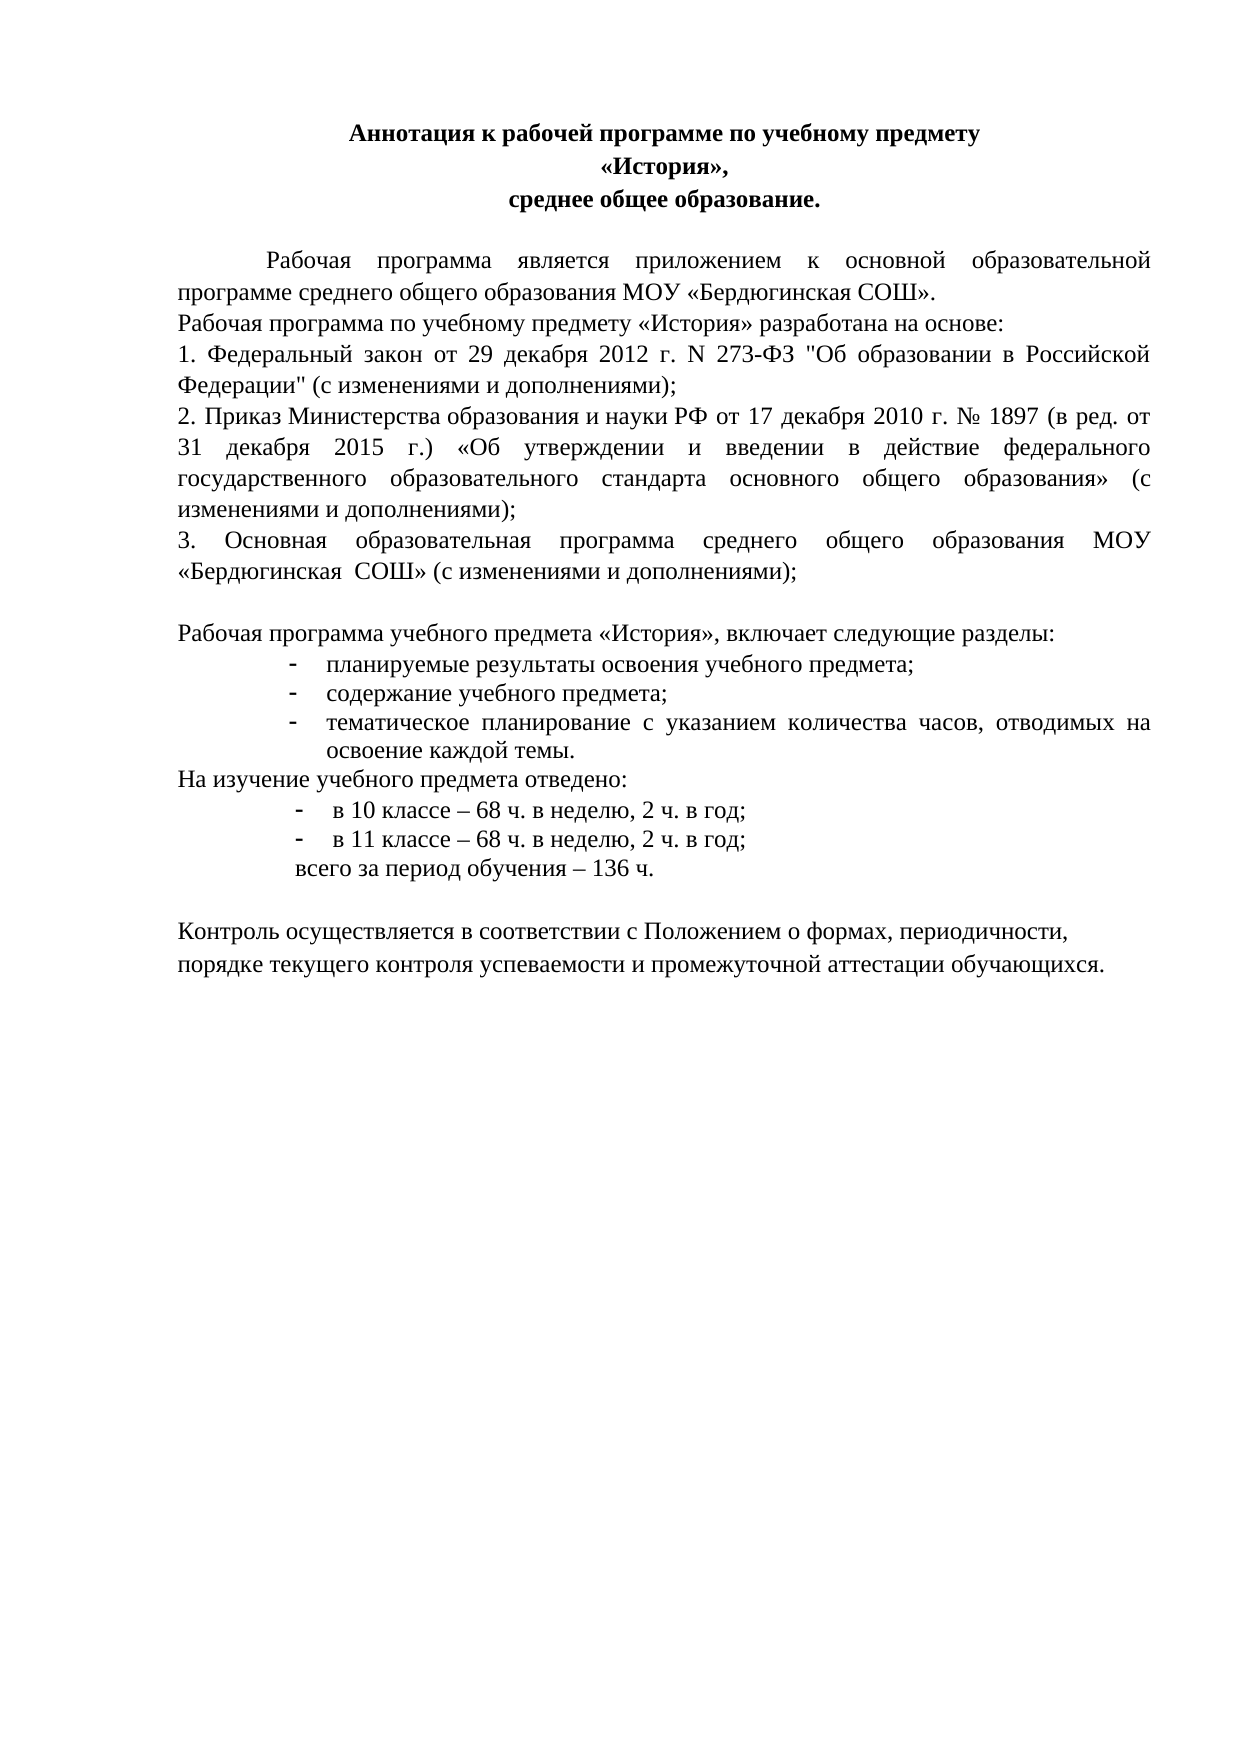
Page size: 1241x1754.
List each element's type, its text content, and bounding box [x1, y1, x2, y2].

text 2. Приказ Министерства образования и науки РФ от 17 декабря 2010 г. № 1897 (в ред. от 31 декабря 2015 г.) «Об утверждении и введении в действие федерального государственного образовательного стандарта основного общего образования» (с изменениями и дополнениями); [177, 401, 1152, 523]
text всего за период обучения – 136 ч. [295, 853, 1152, 881]
text среднее общее образование. [177, 184, 1152, 213]
text На изучение учебного предмета отведено: [177, 764, 1152, 793]
list планируемые результаты освоения учебного предмета; [288, 649, 1152, 678]
text Контроль осуществляется в соответствии с Положением о формах, периодичности, порядке текущего контроля успеваемости и промежуточной аттестации обучающихся. [177, 916, 1152, 978]
list в 11 классе – 68 ч. в неделю, 2 ч. в год; [295, 824, 1152, 853]
text «История», [177, 151, 1152, 180]
list в 10 классе – 68 ч. в неделю, 2 ч. в год; [295, 795, 1152, 824]
text Аннотация к рабочей программе по учебному предмету [177, 118, 1152, 147]
text 3. Основная образовательная программа среднего общего образования МОУ «Бердюгинская СОШ» (с изменениями и дополнениями); [177, 525, 1152, 585]
list тематическое планирование с указанием количества часов, отводимых на освоение каждой темы. [288, 707, 1152, 764]
list содержание учебного предмета; [288, 678, 1152, 707]
text Рабочая программа является приложением к основной образовательной программе среднего общего образования МОУ «Бердюгинская СОШ». [177, 246, 1152, 305]
text Рабочая программа учебного предмета «История», включает следующие разделы: [177, 618, 1152, 647]
text Рабочая программа по учебному предмету «История» разработана на основе: [177, 308, 1152, 336]
text 1. Федеральный закон от 29 декабря 2012 г. N 273-ФЗ "Об образовании в Российской Федерации" (с изменениями и дополнениями); [177, 339, 1152, 398]
